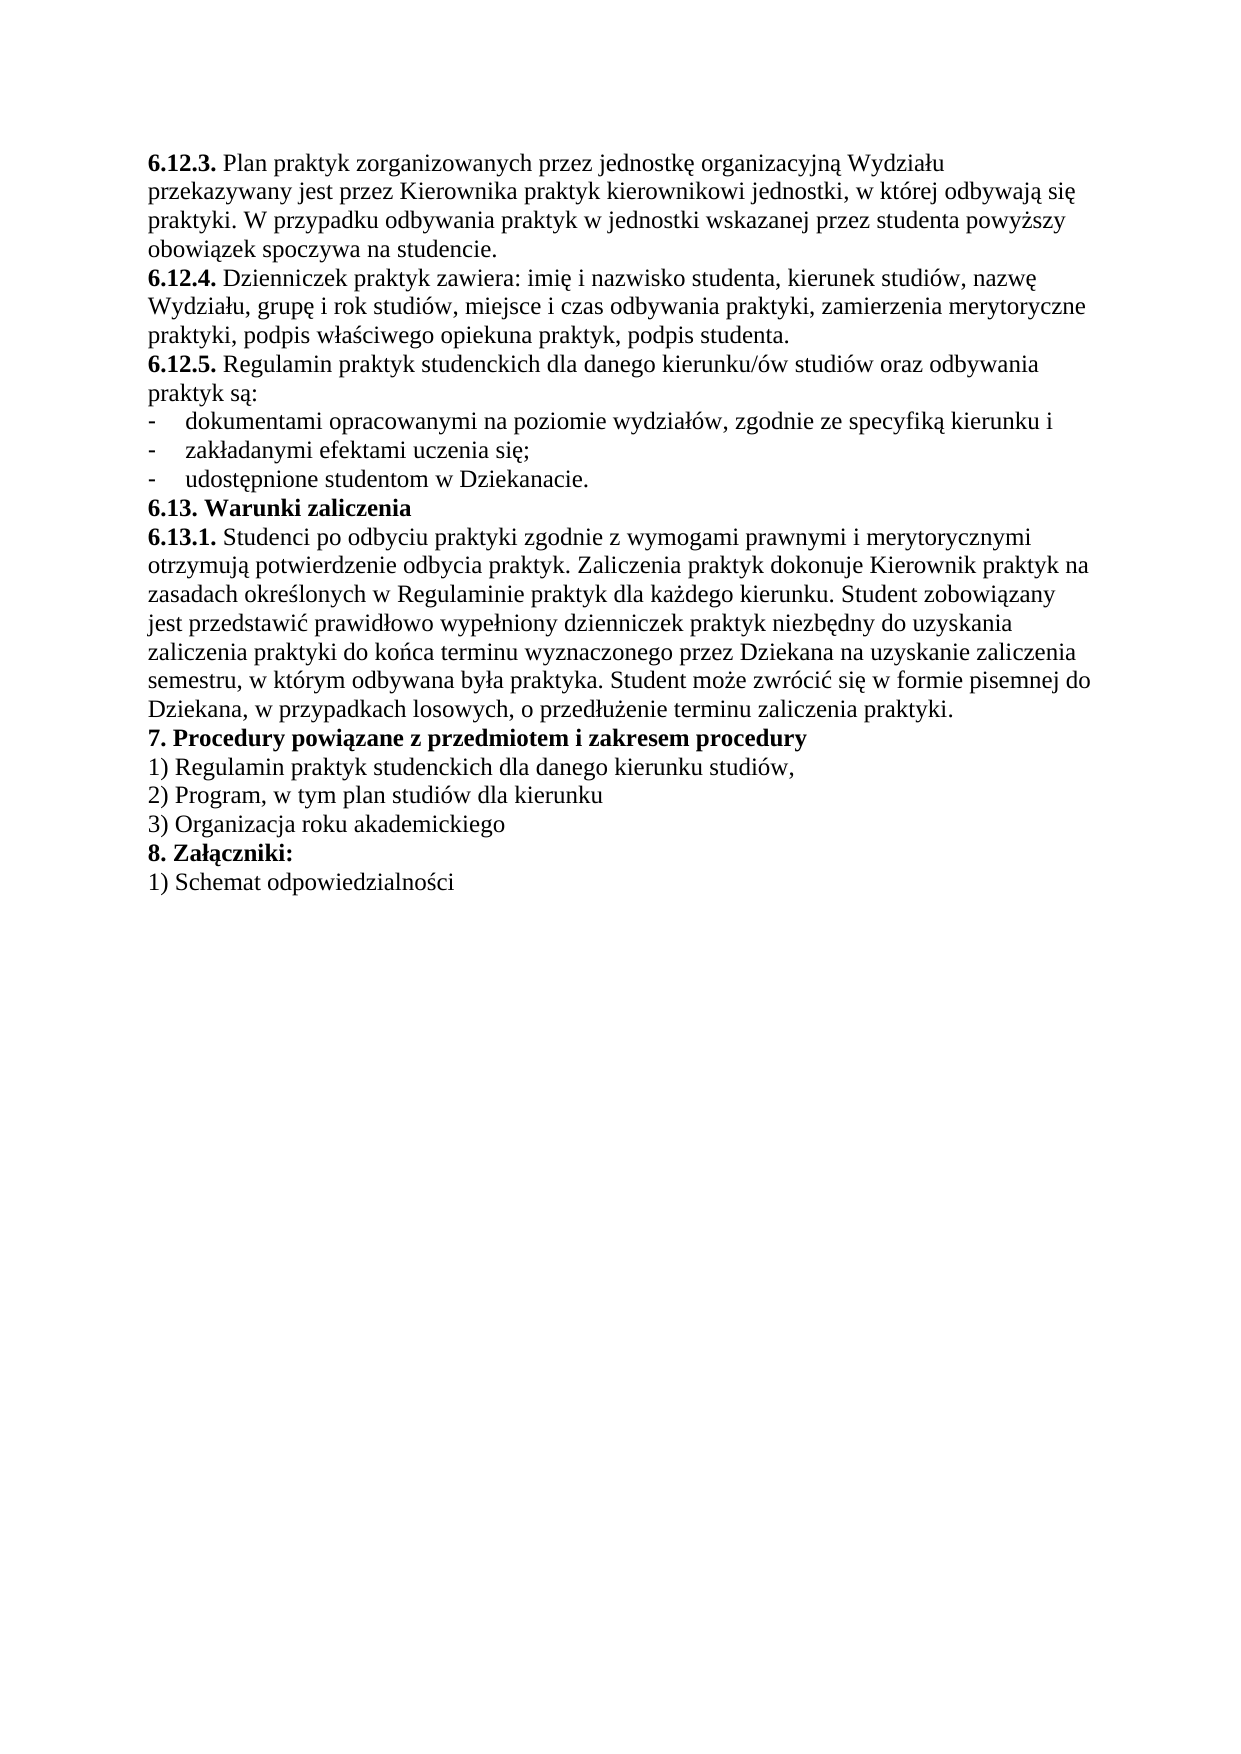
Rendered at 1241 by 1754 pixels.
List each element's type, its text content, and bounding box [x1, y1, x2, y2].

list dokumentami opracowanymi na poziomie wydziałów, zgodnie ze specyfiką kierunku i [148, 406, 1093, 435]
text 6.12.3. Plan praktyk zorganizowanych przez jednostkę organizacyjną Wydziału przekazywany jest przez Kierownika praktyk kierownikowi jednostki, w której odbywają się praktyki. W przypadku odbywania praktyk w jednostki wskazanej przez studenta powyższy obowiązek spoczywa na studencie. [148, 148, 1093, 263]
list zakładanymi efektami uczenia się; [148, 435, 1093, 464]
text 6.13. Warunki zaliczenia [148, 493, 1093, 522]
text 3) Organizacja roku akademickiego [148, 809, 1093, 838]
text 1) Regulamin praktyk studenckich dla danego kierunku studiów, [148, 752, 1093, 780]
text 6.12.5. Regulamin praktyk studenckich dla danego kierunku/ów studiów oraz odbywania praktyk są: [148, 349, 1093, 406]
text 8. Załączniki: [148, 838, 1093, 867]
text 6.13.1. Studenci po odbyciu praktyki zgodnie z wymogami prawnymi i merytorycznymi otrzymują potwierdzenie odbycia praktyk. Zaliczenia praktyk dokonuje Kierownik praktyk na zasadach określonych w Regulaminie praktyk dla każdego kierunku. Student zobowiązany jest przedstawić prawidłowo wypełniony dzienniczek praktyk niezbędny do uzyskania zaliczenia praktyki do końca terminu wyznaczonego przez Dziekana na uzyskanie zaliczenia semestru, w którym odbywana była praktyka. Student może zwrócić się w formie pisemnej do Dziekana, w przypadkach losowych, o przedłużenie terminu zaliczenia praktyki. [148, 522, 1093, 723]
text 2) Program, w tym plan studiów dla kierunku [148, 780, 1093, 809]
text 7. Procedury powiązane z przedmiotem i zakresem procedury [148, 723, 1093, 752]
list udostępnione studentom w Dziekanacie. [148, 464, 1093, 493]
text 1) Schemat odpowiedzialności [148, 867, 1093, 895]
text 6.12.4. Dzienniczek praktyk zawiera: imię i nazwisko studenta, kierunek studiów, nazwę Wydziału, grupę i rok studiów, miejsce i czas odbywania praktyki, zamierzenia merytoryczne praktyki, podpis właściwego opiekuna praktyk, podpis studenta. [148, 263, 1093, 349]
